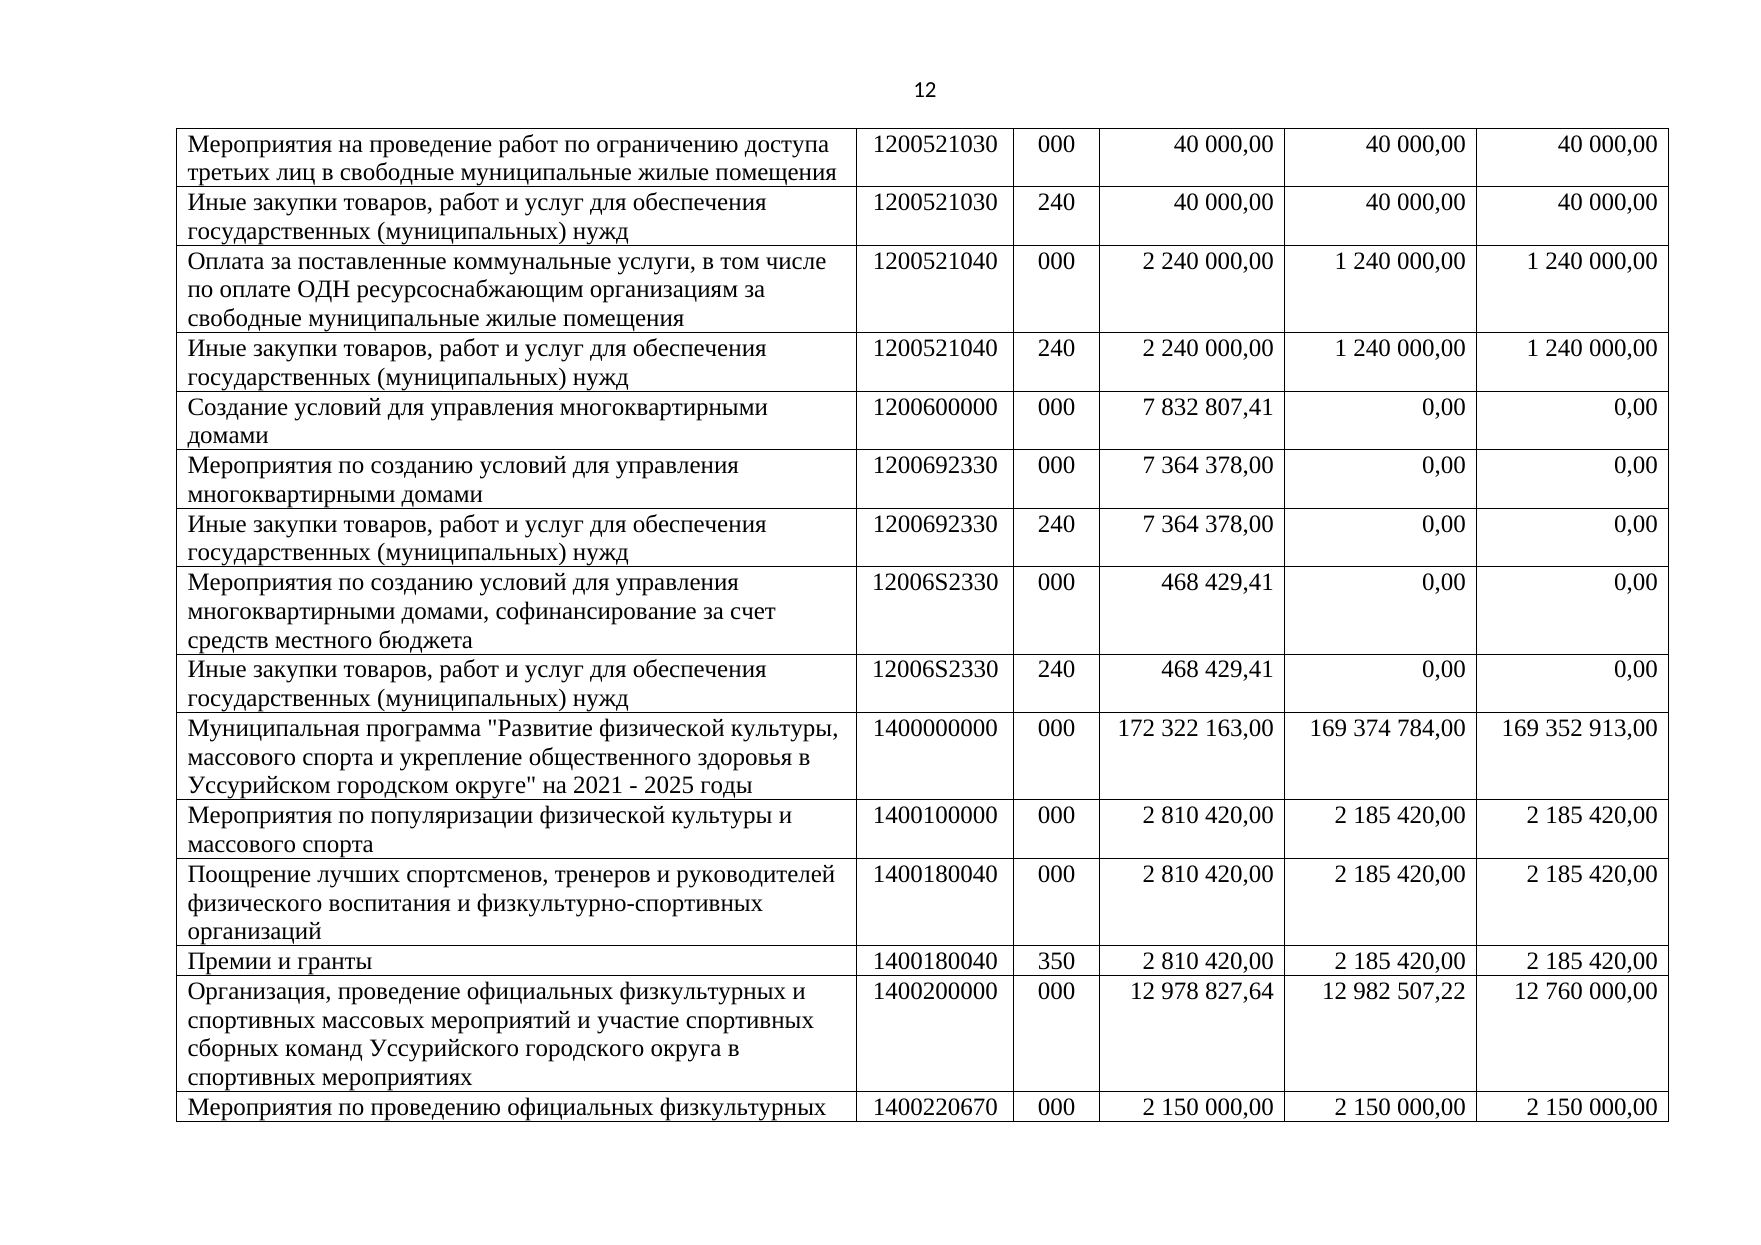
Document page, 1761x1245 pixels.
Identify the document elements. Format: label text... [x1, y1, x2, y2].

table_cell 2 240 000,00 [1100, 246, 1284, 332]
table_cell Оплата за поставленные коммунальные услуги, в том числе по оплате ОДН ресурсоснабжающим организациям за свободные муниципальные жилые помещения [177, 246, 856, 332]
table_cell 2 185 420,00 [1477, 859, 1668, 945]
table_cell 40 000,00 [1285, 129, 1476, 186]
table_cell 0,00 [1285, 450, 1476, 508]
table_cell 1400180040 [857, 946, 1013, 975]
table_cell 2 185 420,00 [1477, 946, 1668, 975]
table_cell 0,00 [1285, 655, 1476, 712]
table_cell 1200600000 [857, 392, 1013, 449]
table_cell Иные закупки товаров, работ и услуг для обеспечения государственных (муниципальных) нужд [177, 509, 856, 566]
table_cell 1400220670 [857, 1092, 1013, 1121]
table_cell 240 [1014, 509, 1099, 566]
table_cell 0,00 [1285, 509, 1476, 566]
table_cell 2 185 420,00 [1477, 800, 1668, 858]
table_cell 40 000,00 [1100, 129, 1284, 186]
table_cell 12006S2330 [857, 655, 1013, 712]
table_cell 2 810 420,00 [1100, 946, 1284, 975]
table_cell 1400100000 [857, 800, 1013, 858]
table_cell 12006S2330 [857, 567, 1013, 653]
table_cell 0,00 [1477, 392, 1668, 449]
table_cell Иные закупки товаров, работ и услуг для обеспечения государственных (муниципальных) нужд [177, 333, 856, 391]
table_cell 1 240 000,00 [1477, 333, 1668, 391]
table_cell 40 000,00 [1285, 187, 1476, 245]
table_cell 1 240 000,00 [1477, 246, 1668, 332]
table_cell 7 364 378,00 [1100, 450, 1284, 508]
table_cell 12 978 827,64 [1100, 976, 1284, 1091]
table_cell 40 000,00 [1477, 129, 1668, 186]
table_cell 0,00 [1477, 450, 1668, 508]
table_cell 1200521040 [857, 246, 1013, 332]
table_cell 1400000000 [857, 713, 1013, 799]
table_cell 1 240 000,00 [1285, 333, 1476, 391]
table_cell Мероприятия на проведение работ по ограничению доступа третьих лиц в свободные муниципальные жилые помещения [177, 129, 856, 186]
table_cell Поощрение лучших спортсменов, тренеров и руководителей физического воспитания и физкультурно-спортивных организаций [177, 859, 856, 945]
table_cell 000 [1014, 392, 1099, 449]
table_cell 240 [1014, 187, 1099, 245]
table_cell 1200692330 [857, 509, 1013, 566]
table_cell 2 240 000,00 [1100, 333, 1284, 391]
table_cell 1200521040 [857, 333, 1013, 391]
table_cell 2 810 420,00 [1100, 859, 1284, 945]
table_cell 1 240 000,00 [1285, 246, 1476, 332]
table_cell Мероприятия по популяризации физической культуры и массового спорта [177, 800, 856, 858]
table_cell 169 374 784,00 [1285, 713, 1476, 799]
table_cell Иные закупки товаров, работ и услуг для обеспечения государственных (муниципальных) нужд [177, 655, 856, 712]
table_cell 1200521030 [857, 187, 1013, 245]
table_cell 468 429,41 [1100, 567, 1284, 653]
table_cell Мероприятия по созданию условий для управления многоквартирными домами, софинансирование за счет средств местного бюджета [177, 567, 856, 653]
table_cell 2 810 420,00 [1100, 800, 1284, 858]
table_cell 000 [1014, 976, 1099, 1091]
table_cell 40 000,00 [1100, 187, 1284, 245]
table_cell 000 [1014, 246, 1099, 332]
table_cell 169 352 913,00 [1477, 713, 1668, 799]
table_cell 2 150 000,00 [1100, 1092, 1284, 1121]
table_cell 240 [1014, 333, 1099, 391]
table_cell 000 [1014, 713, 1099, 799]
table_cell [177, 187, 856, 245]
table_cell 000 [1014, 1092, 1099, 1121]
table_cell 000 [1014, 800, 1099, 858]
table_cell 7 364 378,00 [1100, 509, 1284, 566]
table_cell 2 185 420,00 [1285, 946, 1476, 975]
table_cell 468 429,41 [1100, 655, 1284, 712]
table_cell Создание условий для управления многоквартирными домами [177, 392, 856, 449]
table_cell 0,00 [1285, 567, 1476, 653]
table_cell 2 150 000,00 [1477, 1092, 1668, 1121]
table_cell 172 322 163,00 [1100, 713, 1284, 799]
table_cell 0,00 [1477, 655, 1668, 712]
table_cell 240 [1014, 655, 1099, 712]
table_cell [177, 1092, 856, 1121]
table_cell 000 [1014, 567, 1099, 653]
table_cell Организация, проведение официальных физкультурных и спортивных массовых мероприятий и участие спортивных сборных команд Уссурийского городского округа в спортивных мероприятиях [177, 976, 856, 1091]
table_cell 12 982 507,22 [1285, 976, 1476, 1091]
table_cell Муниципальная программа "Развитие физической культуры, массового спорта и укрепление общественного здоровья в Уссурийском городском округе" на 2021 - 2025 годы [177, 713, 856, 799]
table_cell 2 150 000,00 [1285, 1092, 1476, 1121]
table_cell 0,00 [1477, 509, 1668, 566]
table_cell 1200521030 [857, 129, 1013, 186]
table_cell 1400180040 [857, 859, 1013, 945]
table_cell 2 185 420,00 [1285, 800, 1476, 858]
table_cell 2 185 420,00 [1285, 859, 1476, 945]
table_cell 40 000,00 [1477, 187, 1668, 245]
table_cell 1200692330 [857, 450, 1013, 508]
table_cell Мероприятия по созданию условий для управления многоквартирными домами [177, 450, 856, 508]
table_cell Премии и гранты [177, 946, 856, 975]
table_cell 350 [1014, 946, 1099, 975]
table_cell 7 832 807,41 [1100, 392, 1284, 449]
table_cell 000 [1014, 129, 1099, 186]
table_cell 000 [1014, 450, 1099, 508]
table_cell 0,00 [1285, 392, 1476, 449]
table_cell 1400200000 [857, 976, 1013, 1091]
table_cell 000 [1014, 859, 1099, 945]
table_cell 0,00 [1477, 567, 1668, 653]
table_cell 12 760 000,00 [1477, 976, 1668, 1091]
